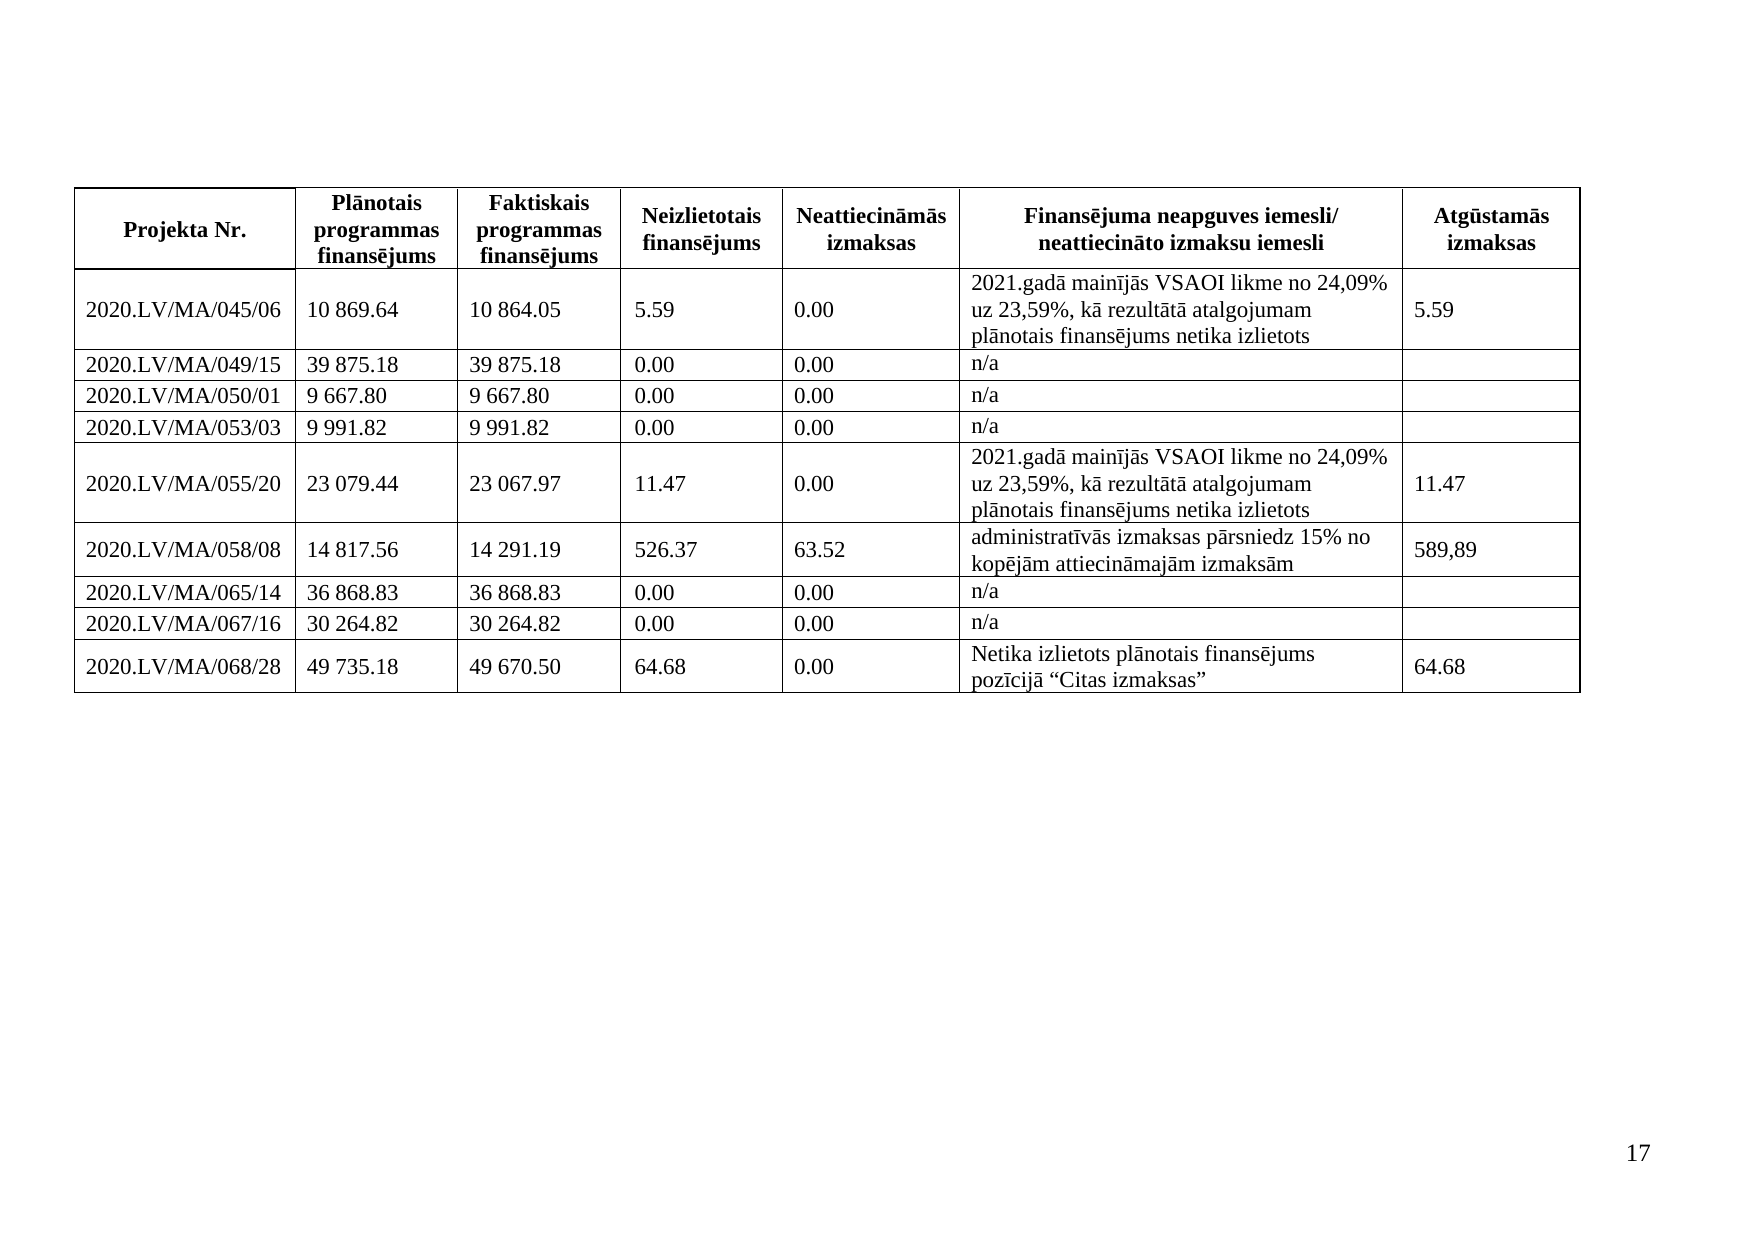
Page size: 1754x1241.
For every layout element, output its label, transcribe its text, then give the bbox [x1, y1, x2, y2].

table_cell 30 264.82 [296, 608, 457, 638]
table_cell n/a [960, 381, 1402, 411]
table_cell [1403, 350, 1579, 380]
table_cell 9 667.80 [296, 381, 457, 411]
table_cell 39 875.18 [458, 350, 620, 380]
table_cell 2020.LV/MA/053/03 [75, 412, 295, 442]
table_cell 49 735.18 [296, 640, 457, 692]
table_cell 14 291.19 [458, 523, 620, 576]
table_cell 36 868.83 [458, 577, 620, 607]
table_cell 10 869.64 [296, 269, 457, 348]
table_cell 0.00 [621, 412, 782, 442]
table_cell 9 991.82 [458, 412, 620, 442]
table_cell administratīvās izmaksas pārsniedz 15% no kopējām attiecināmajām izmaksām [960, 523, 1402, 576]
table_cell 0.00 [783, 381, 959, 411]
table_cell 10 864.05 [458, 269, 620, 348]
table_cell [1403, 608, 1579, 638]
table_cell 63.52 [783, 523, 959, 576]
table_cell n/a [960, 350, 1402, 380]
table_cell [1403, 412, 1579, 442]
table_cell 5.59 [621, 269, 782, 348]
table_cell 526.37 [621, 523, 782, 576]
table_cell 2020.LV/MA/067/16 [75, 608, 295, 638]
table_cell [1403, 577, 1579, 607]
table_cell 2020.LV/MA/058/08 [75, 523, 295, 576]
table_header Atgūstamās izmaksas [1403, 188, 1579, 268]
table_cell 23 079.44 [296, 443, 457, 522]
table_cell 0.00 [783, 412, 959, 442]
table_header Finansējuma neapguves iemesli/ neattiecināto izmaksu iemesli [960, 188, 1403, 268]
table_header Neizlietotais finansējums [620, 188, 783, 268]
table_cell 589,89 [1403, 523, 1579, 576]
table_cell 2020.LV/MA/045/06 [75, 270, 295, 348]
table_cell 0.00 [783, 640, 959, 692]
table_cell [1403, 381, 1579, 411]
table_cell 23 067.97 [458, 443, 620, 522]
table_cell 2020.LV/MA/050/01 [75, 381, 295, 411]
table_cell 0.00 [783, 577, 959, 607]
table_cell 30 264.82 [458, 608, 620, 638]
table_header Projekta Nr. [75, 189, 295, 268]
table_cell 9 991.82 [296, 412, 457, 442]
table_cell 0.00 [783, 443, 959, 522]
table_cell 2020.LV/MA/068/28 [75, 640, 295, 692]
table_cell 64.68 [1403, 640, 1579, 692]
table_cell 0.00 [783, 269, 959, 348]
table_cell Netika izlietots plānotais finansējums pozīcijā “Citas izmaksas” [960, 640, 1402, 692]
table_cell 2021.gadā mainījās VSAOI likme no 24,09% uz 23,59%, kā rezultātā atalgojumam plānotais finansējums netika izlietots [960, 269, 1402, 348]
table_cell 0.00 [783, 608, 959, 638]
table_cell 2020.LV/MA/055/20 [75, 443, 295, 522]
table_cell 11.47 [1403, 443, 1579, 522]
table_cell 2021.gadā mainījās VSAOI likme no 24,09% uz 23,59%, kā rezultātā atalgojumam plānotais finansējums netika izlietots [960, 443, 1402, 522]
table_cell n/a [960, 608, 1402, 638]
table_cell 0.00 [621, 350, 782, 380]
table_header Plānotais programmas finansējums [296, 188, 458, 268]
table_cell 0.00 [621, 577, 782, 607]
table_cell 0.00 [621, 608, 782, 638]
table_cell 5.59 [1403, 269, 1579, 348]
table_header Faktiskais programmas finansējums [458, 188, 620, 268]
table_header Neattiecināmās izmaksas [783, 188, 960, 268]
table_cell 11.47 [621, 443, 782, 522]
table_cell 64.68 [621, 640, 782, 692]
table_cell n/a [960, 412, 1402, 442]
table_cell 14 817.56 [296, 523, 457, 576]
table_cell 39 875.18 [296, 350, 457, 380]
table_cell 0.00 [621, 381, 782, 411]
table_cell 36 868.83 [296, 577, 457, 607]
table_cell 2020.LV/MA/065/14 [75, 577, 295, 607]
table_cell 2020.LV/MA/049/15 [75, 350, 295, 380]
table_cell 49 670.50 [458, 640, 620, 692]
table_cell 0.00 [783, 350, 959, 380]
table_cell 9 667.80 [458, 381, 620, 411]
table_cell n/a [960, 577, 1402, 607]
